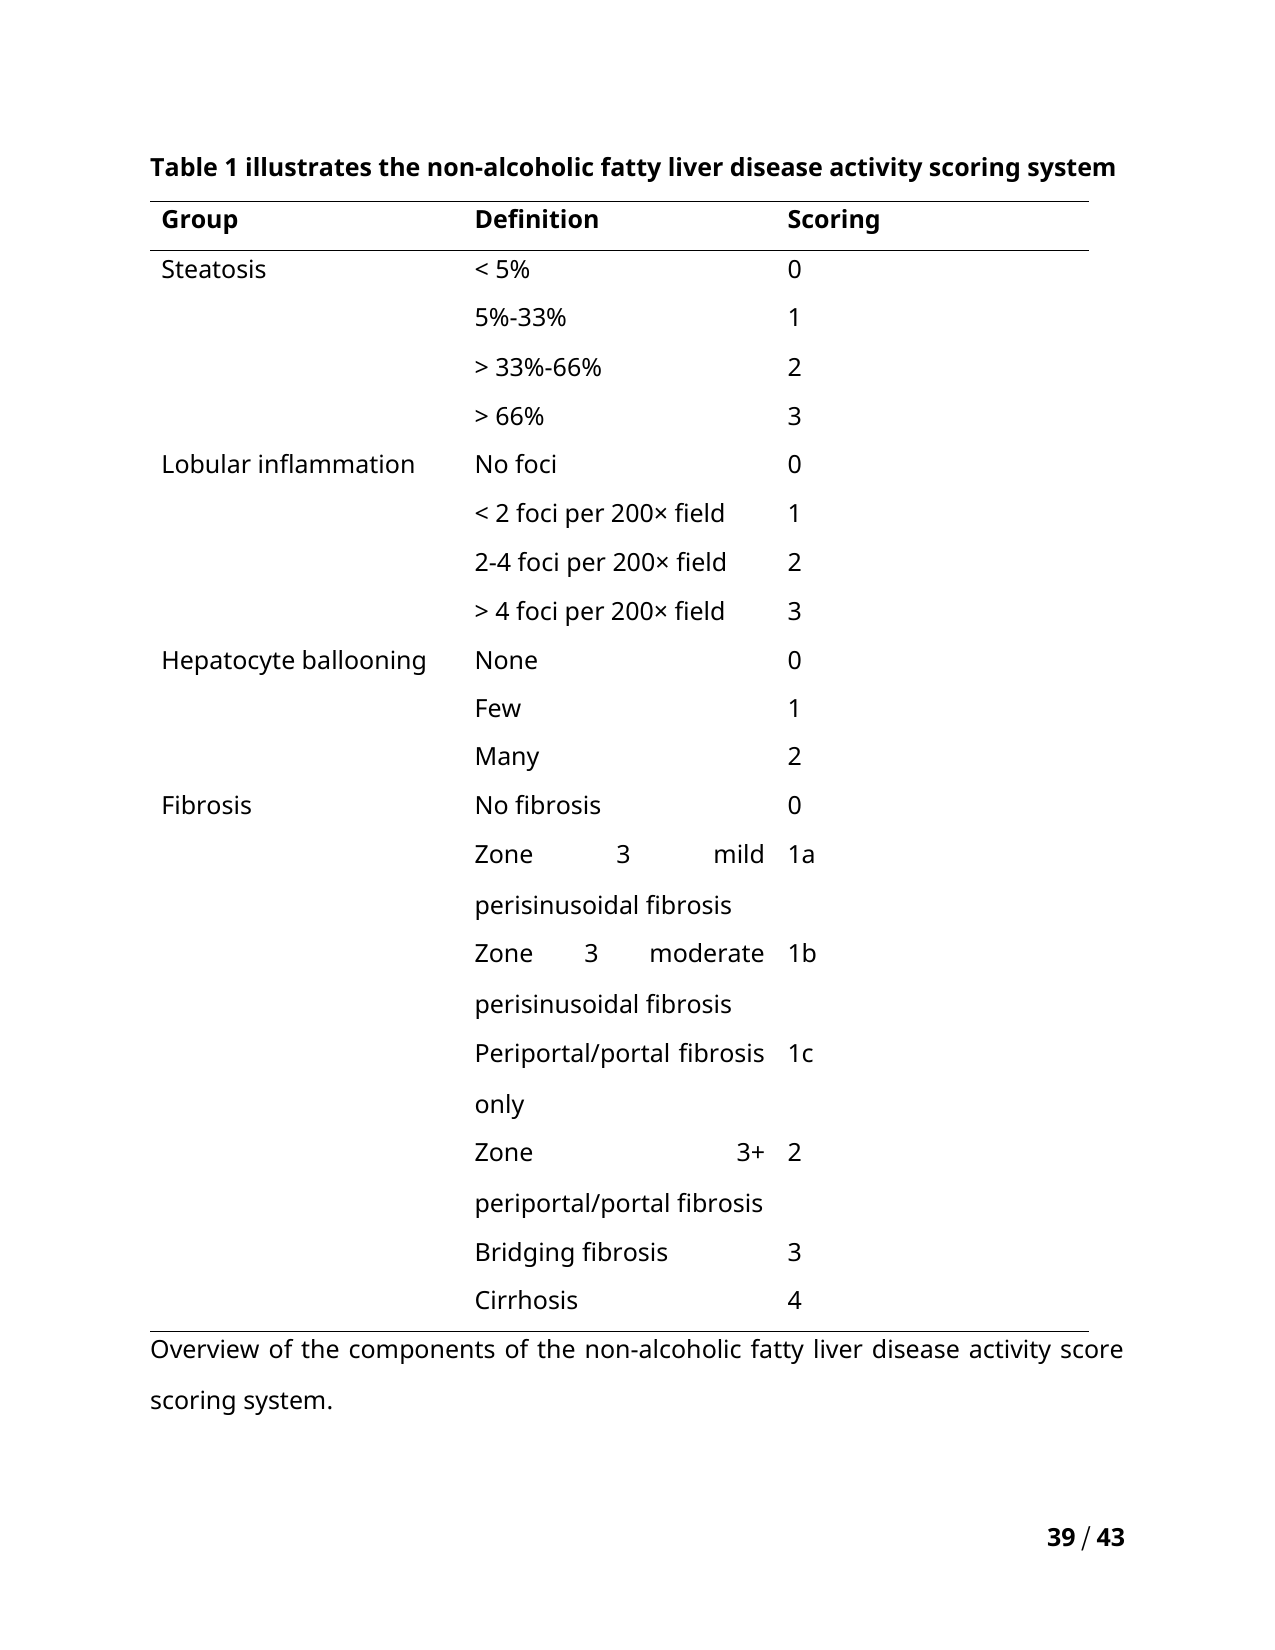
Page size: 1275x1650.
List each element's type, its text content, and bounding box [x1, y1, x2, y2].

table_cell 3 [776, 398, 1089, 447]
table_cell None [463, 642, 776, 691]
table_cell 1 [776, 300, 1089, 348]
table_cell 0 [776, 447, 1089, 495]
table_cell Periportal/portal fibrosis only [463, 1035, 776, 1135]
table_cell 5%-33% [463, 300, 776, 348]
table_cell Zone 3+ periportal/portal fibrosis [463, 1135, 776, 1234]
table_cell Many [463, 739, 776, 787]
table_cell Cirrhosis [463, 1283, 776, 1331]
text Overview of the components of the non-alcoholic fatty liver disease activity score scoring system. [150, 1332, 1125, 1417]
table_header Group [150, 202, 463, 250]
table_cell > 4 foci per 200× field [463, 593, 776, 642]
table_cell Fibrosis [150, 787, 463, 1331]
table_cell 2 [776, 544, 1089, 593]
table_cell 1a [776, 836, 1089, 936]
table_cell No fibrosis [463, 787, 776, 836]
table_cell 1c [776, 1035, 1089, 1135]
table_cell Bridging fibrosis [463, 1234, 776, 1282]
table_header Definition [463, 202, 776, 250]
table_cell 0 [776, 787, 1089, 836]
table_cell 1b [776, 936, 1089, 1035]
table_cell Steatosis [150, 251, 463, 447]
table_cell 2-4 foci per 200× field [463, 544, 776, 593]
table_cell 1 [776, 691, 1089, 739]
table_cell Zone 3 moderate perisinusoidal fibrosis [463, 936, 776, 1035]
table_header Scoring [776, 202, 1089, 250]
table_cell 2 [776, 1135, 1089, 1234]
table_cell 4 [776, 1283, 1089, 1331]
text Table 1 illustrates the non-alcoholic fatty liver disease activity scoring system [150, 150, 1125, 184]
table_cell 1 [776, 495, 1089, 543]
table_cell Zone 3 mild perisinusoidal fibrosis [463, 836, 776, 936]
table_cell 0 [776, 642, 1089, 691]
table_cell No foci [463, 447, 776, 495]
table_cell Lobular inflammation [150, 447, 463, 642]
table_cell 2 [776, 739, 1089, 787]
table_cell Hepatocyte ballooning [150, 642, 463, 787]
table_cell 2 [776, 348, 1089, 397]
table_cell < 2 foci per 200× field [463, 495, 776, 543]
table_cell 3 [776, 593, 1089, 642]
table_cell 3 [776, 1234, 1089, 1282]
table_cell 0 [776, 251, 1089, 300]
table_cell > 66% [463, 398, 776, 447]
table_cell Few [463, 691, 776, 739]
table_cell > 33%-66% [463, 348, 776, 397]
table_cell < 5% [463, 251, 776, 300]
